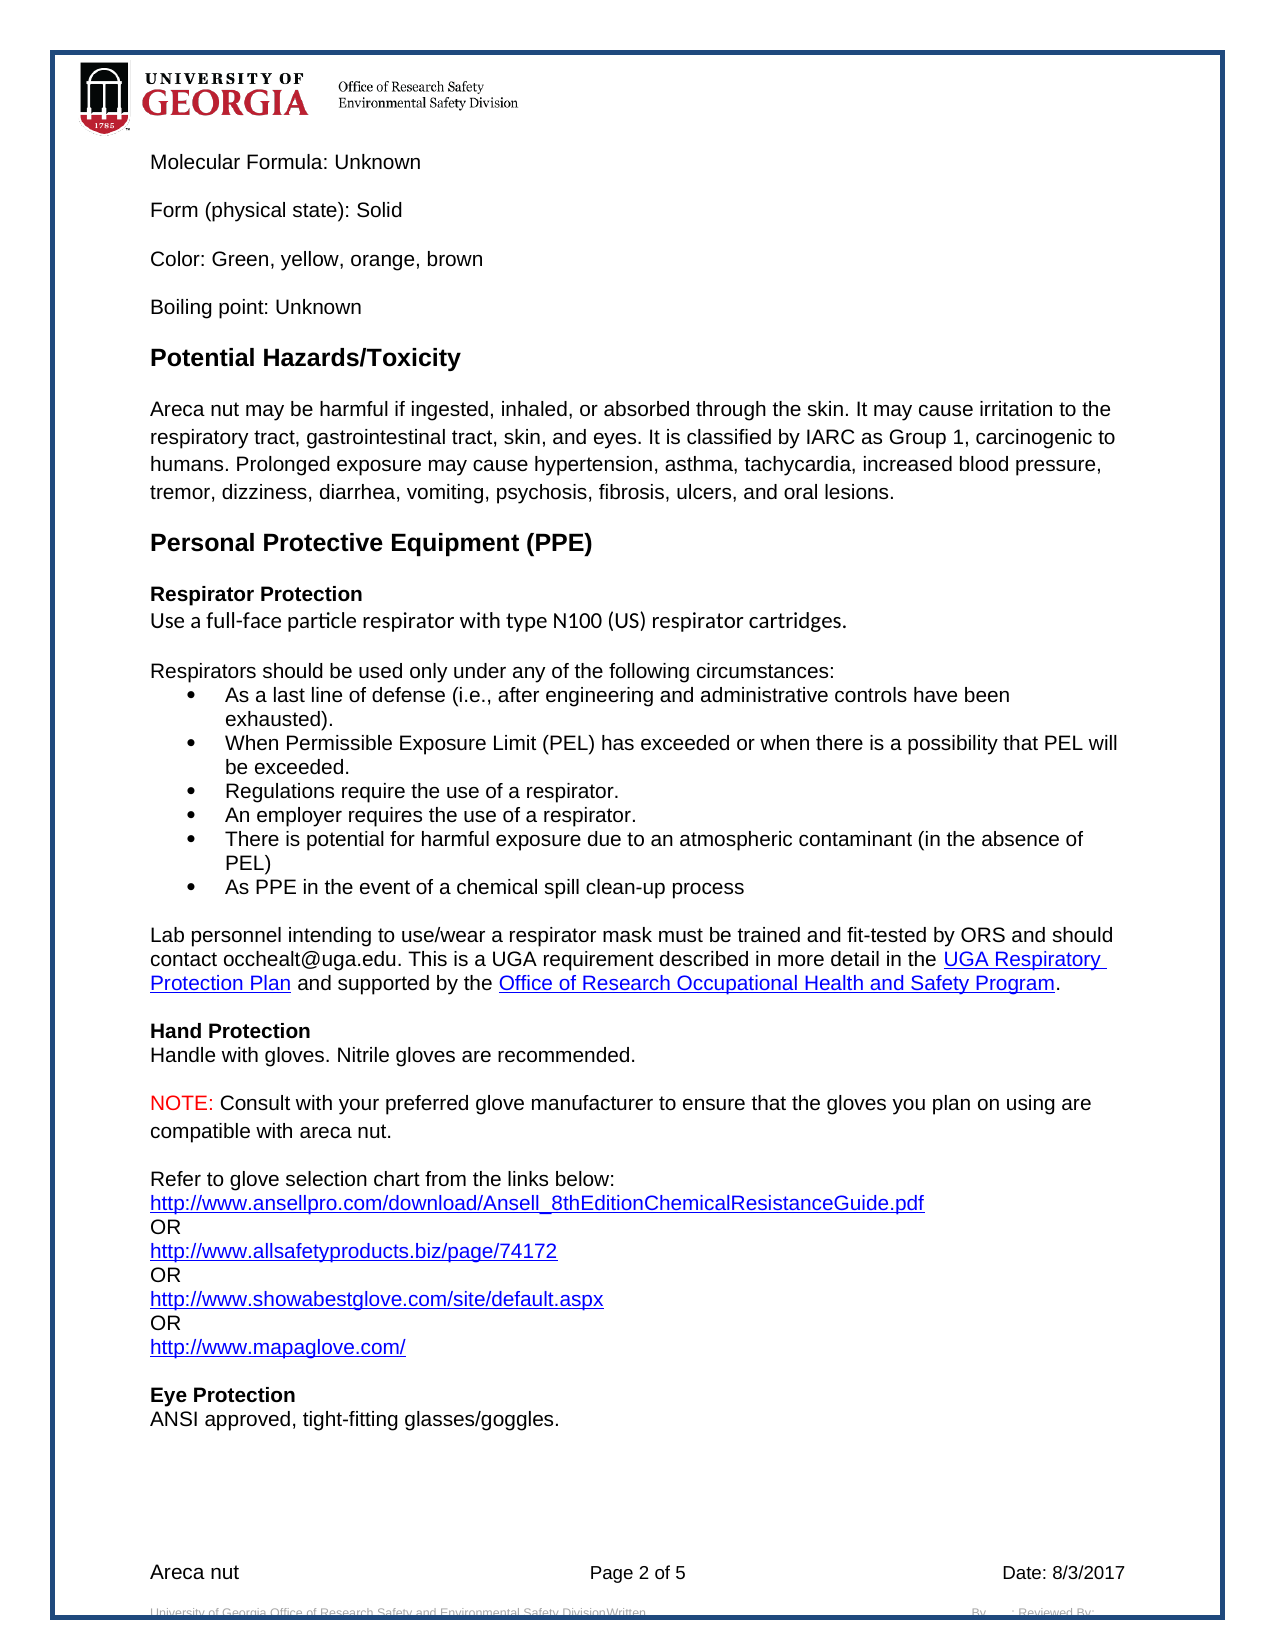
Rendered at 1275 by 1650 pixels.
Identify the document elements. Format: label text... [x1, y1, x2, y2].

list Regulations require the use of a respirator. [187, 779, 1125, 803]
list As PPE in the event of a chemical spill clean-up process [187, 875, 1125, 899]
text OR [150, 1215, 1125, 1239]
text Potential Hazards/Toxicity [150, 343, 1125, 372]
list An employer requires the use of a respirator. [187, 803, 1125, 827]
list When Permissible Exposure Limit (PEL) has exceeded or when there is a possibility that PEL will be exceeded. [187, 731, 1125, 779]
text Boiling point: [150, 295, 1125, 319]
text OR [150, 1263, 1125, 1287]
text Refer to glove selection chart from the links below: [150, 1167, 1125, 1191]
text Color: [150, 247, 1125, 271]
text Form (physical state): [150, 198, 1125, 222]
text Respirators should be used only under any of the following circumstances: [150, 659, 1125, 683]
text Respirator Protection [150, 582, 1125, 606]
list As a last line of defense (i.e., after engineering and administrative controls have been exhausted). [187, 683, 1125, 731]
text http://www.mapaglove.com/ [150, 1335, 1125, 1359]
text NOTE: Consult with your preferred glove manufacturer to ensure that the gloves you plan on using are compatible with [150, 1091, 1125, 1143]
text http://www.showabestglove.com/site/default.aspx [150, 1287, 1125, 1311]
text Hand Protection [150, 1019, 1125, 1043]
text http://www.allsafetyproducts.biz/page/74172 [150, 1239, 1125, 1263]
picture [78, 60, 538, 136]
text Molecular Formula: [150, 150, 1125, 174]
text http://www.ansellpro.com/download/Ansell_8thEditionChemicalResistanceGuide.pdf [150, 1191, 1125, 1215]
text Lab personnel intending to use/wear a respirator mask must be trained and fit-tested by ORS and should contact occhealt@uga.edu. This is a UGA requirement described in more detail in the UGA Respiratory Protection Plan and supported by the Office of Research Occupational Health and Safety Program. [150, 923, 1125, 995]
list There is potential for harmful exposure due to an atmospheric contaminant (in the absence of PEL) [187, 827, 1125, 875]
text Personal Protective Equipment (PPE) [150, 528, 1125, 557]
text Eye Protection [150, 1383, 1125, 1407]
text OR [150, 1311, 1125, 1335]
